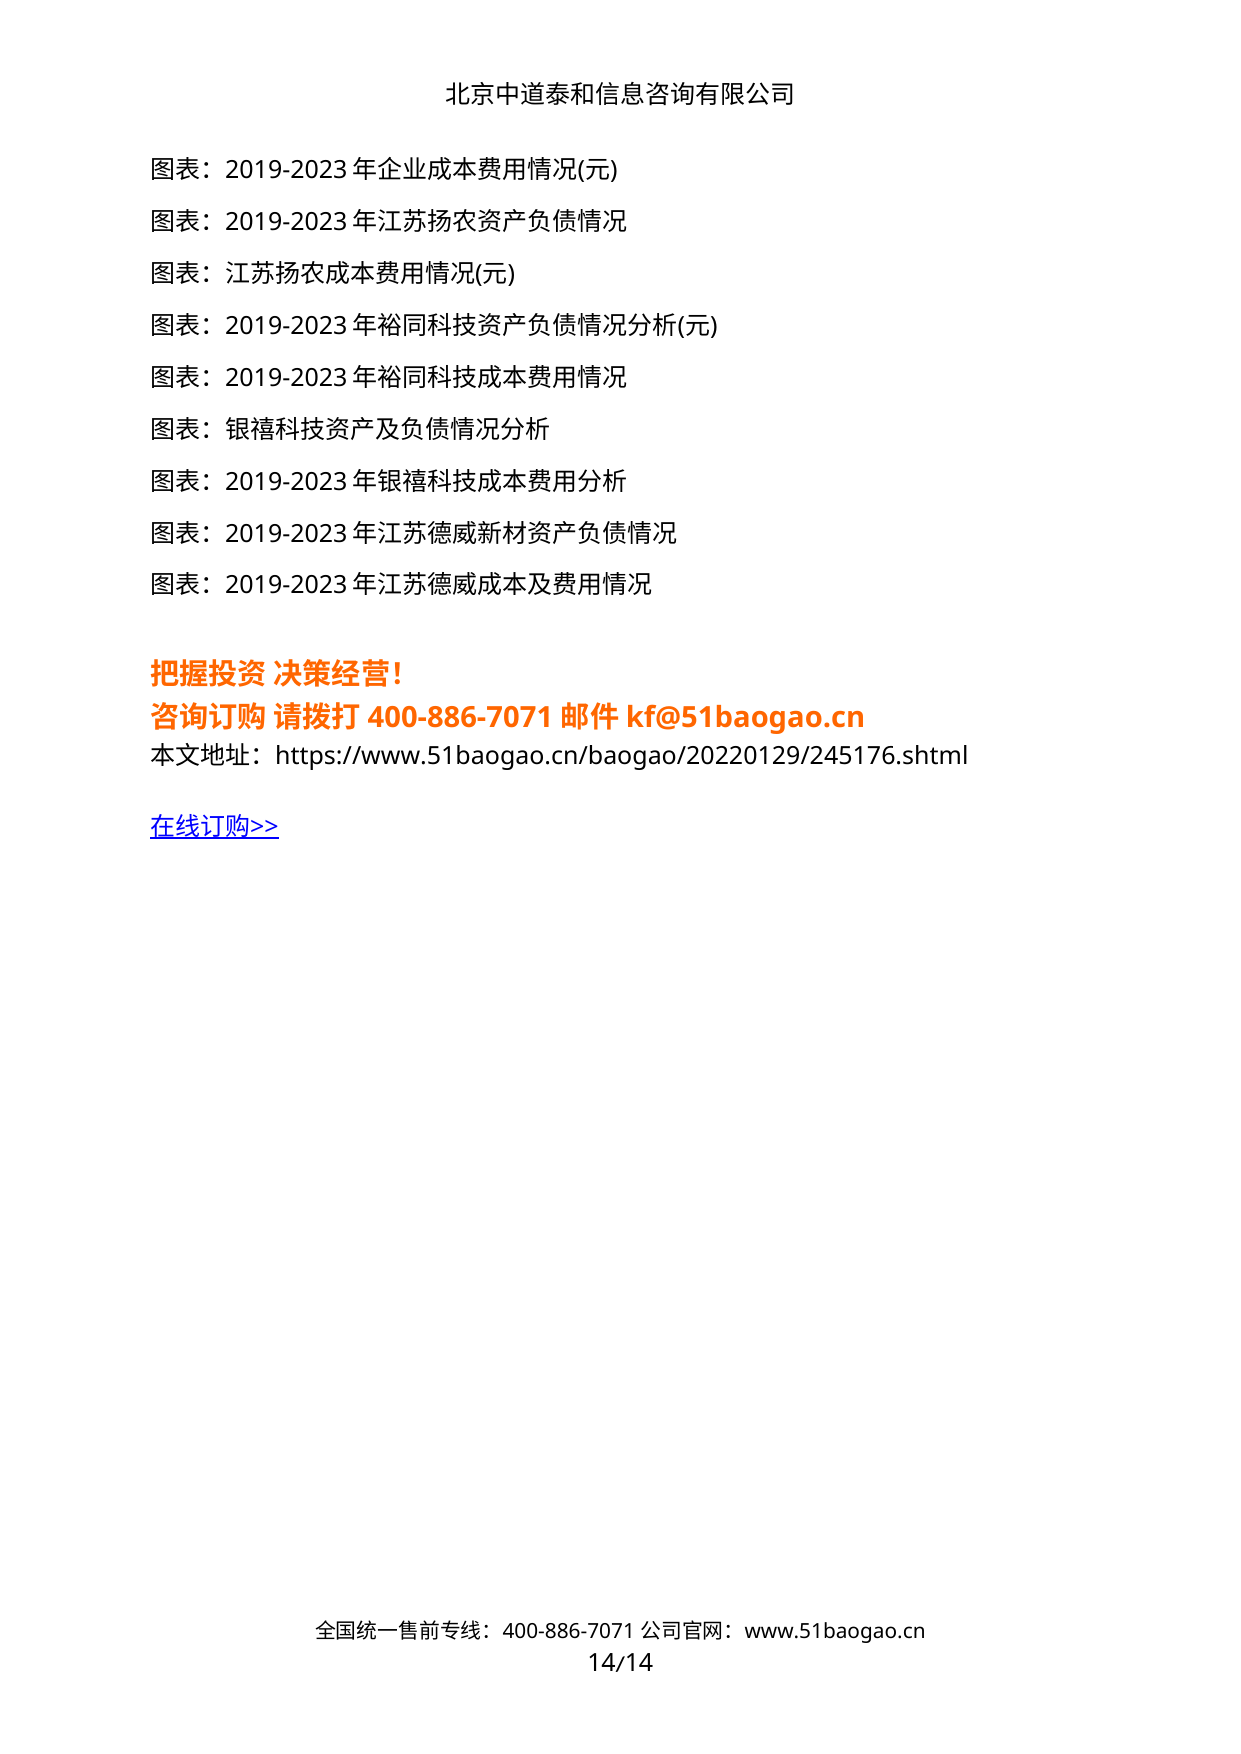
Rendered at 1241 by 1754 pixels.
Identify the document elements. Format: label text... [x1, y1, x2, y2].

text 图表：2019-2023年裕同科技成本费用情况 [150, 357, 1090, 394]
text 图表：2019-2023年裕同科技资产负债情况分析(元) [150, 306, 1090, 342]
text 图表：2019-2023年企业成本费用情况(元) [150, 150, 1090, 186]
text 把握投资 决策经营！咨询订购 请拨打 400-886-7071 邮件 kf@51baogao.cn本文地址：https://www.51baogao.cn/baogao/20220129/245176.shtml [150, 617, 1090, 772]
text 图表：2019-2023年江苏德威新材资产负债情况 [150, 513, 1090, 549]
text 图表：江苏扬农成本费用情况(元) [150, 254, 1090, 290]
text 图表：2019-2023年江苏德威成本及费用情况 [150, 565, 1090, 601]
text 图表：2019-2023年银禧科技成本费用分析 [150, 461, 1090, 497]
text 图表：银禧科技资产及负债情况分析 [150, 409, 1090, 446]
text 图表：2019-2023年江苏扬农资产负债情况 [150, 202, 1090, 238]
text 在线订购>> [150, 772, 1090, 842]
